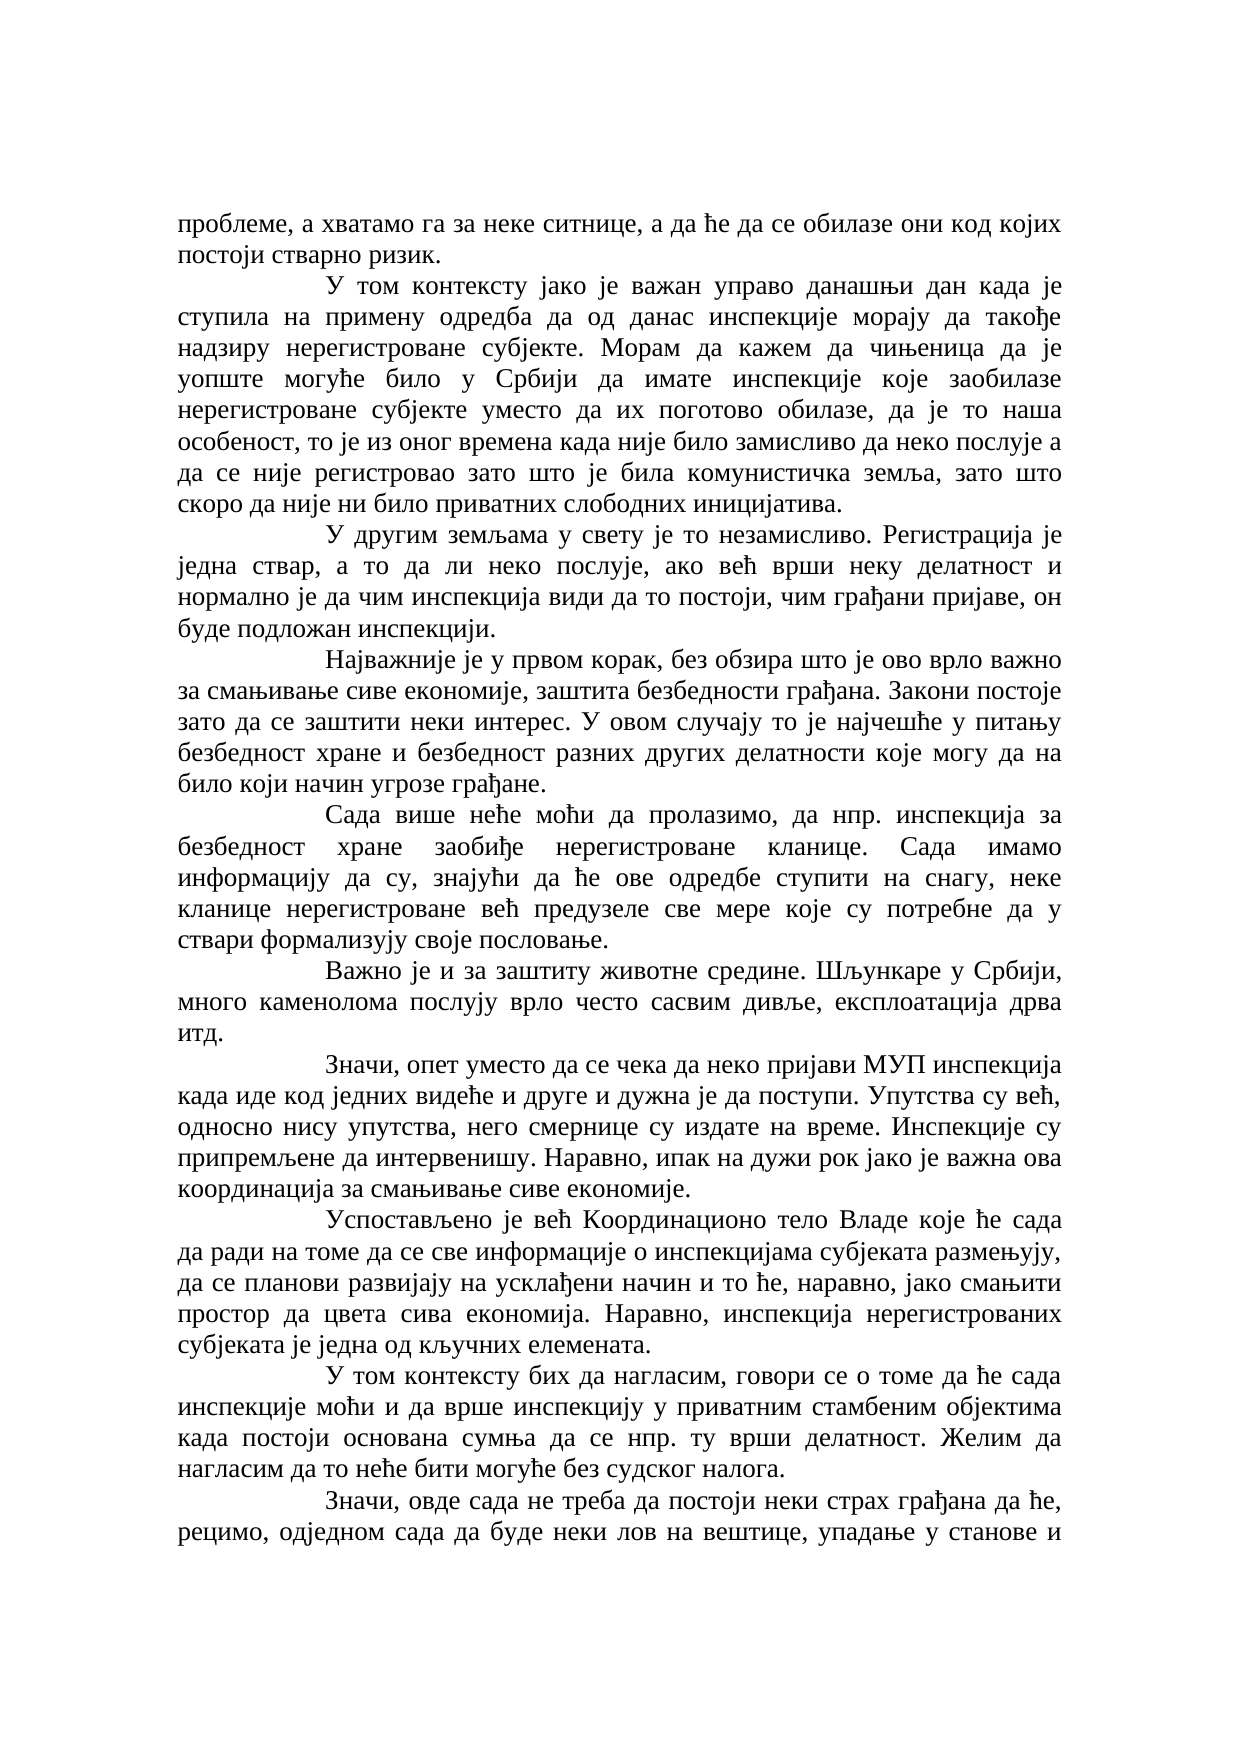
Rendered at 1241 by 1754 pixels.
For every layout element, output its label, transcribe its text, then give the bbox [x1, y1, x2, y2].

text Сада више неће моћи да пролазимо, да нпр. инспекција за безбедност хране заобиђе нерегистроване кланице. Сада имамо информацију да су, знајући да ће ове одредбе ступити на снагу, неке кланице нерегистроване већ предузеле све мере које су потребне да у ствари формализују своје пословање. [177, 798, 1063, 954]
text Успостављено је већ Координационо тело Владе које ће сада да ради на томе да се све информације о инспекцијама субјеката размењују, да се планови развијају на усклађени начин и то ће, наравно, јако смањити простор да цвета сива економија. Наравно, инспекција нерегистрованих субјеката је једна од кључних елемената. [177, 1203, 1063, 1359]
text Значи, опет уместо да се чека да неко пријави МУП инспекција када иде код једних видеће и друге и дужна је да поступи. Упутства су већ, односно нису упутства, него смернице су издате на време. Инспекције су припремљене да интервенишу. Наравно, ипак на дужи рок јако је важна ова координација за смањивање сиве економије. [177, 1048, 1063, 1203]
text Важно је и за заштиту животне средине. Шљункаре у Србији, много каменолома послују врло често сасвим дивље, експлоатација дрва итд. [177, 954, 1063, 1048]
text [177, 207, 1063, 269]
text У том контексту бих да нагласим, говори се о томе да ће сада инспекције моћи и да врше инспекцију у приватним стамбеним објектима када постоји основана сумња да се нпр. ту врши делатност. Желим да нагласим да то неће бити могуће без судског налога. [177, 1359, 1063, 1484]
text Најважније је у првом корак, без обзира што је ово врло важно за смањивање сиве економије, заштита безбедности грађана. Закони постоје зато да се заштити неки интерес. У овом случају то је најчешће у питању безбедност хране и безбедност разних других делатности које могу да на било који начин угрозе грађане. [177, 643, 1063, 798]
text У другим земљама у свету је то незамисливо. Регистрација је једна ствар, а то да ли неко послује, ако већ врши неку делатност и нормално је да чим инспекција види да то постоји, чим грађани пријаве, он буде подложан инспекцији. [177, 518, 1063, 643]
text У том контексту јако је важан управо данашњи дан када је ступила на примену одредба да од данас инспекције морају да такође надзиру нерегистроване субјекте. Морам да кажем да чињеница да је уопште могуће било у Србији да имате инспекције које заобилазе нерегистроване субјекте уместо да их поготово обилазе, да је то наша особеност, то је из оног времена када није било замисливо да неко послује а да се није регистровао зато што је била комунистичка земља, зато што скоро да није ни било приватних слободних иницијатива. [177, 269, 1063, 518]
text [177, 1484, 1063, 1546]
